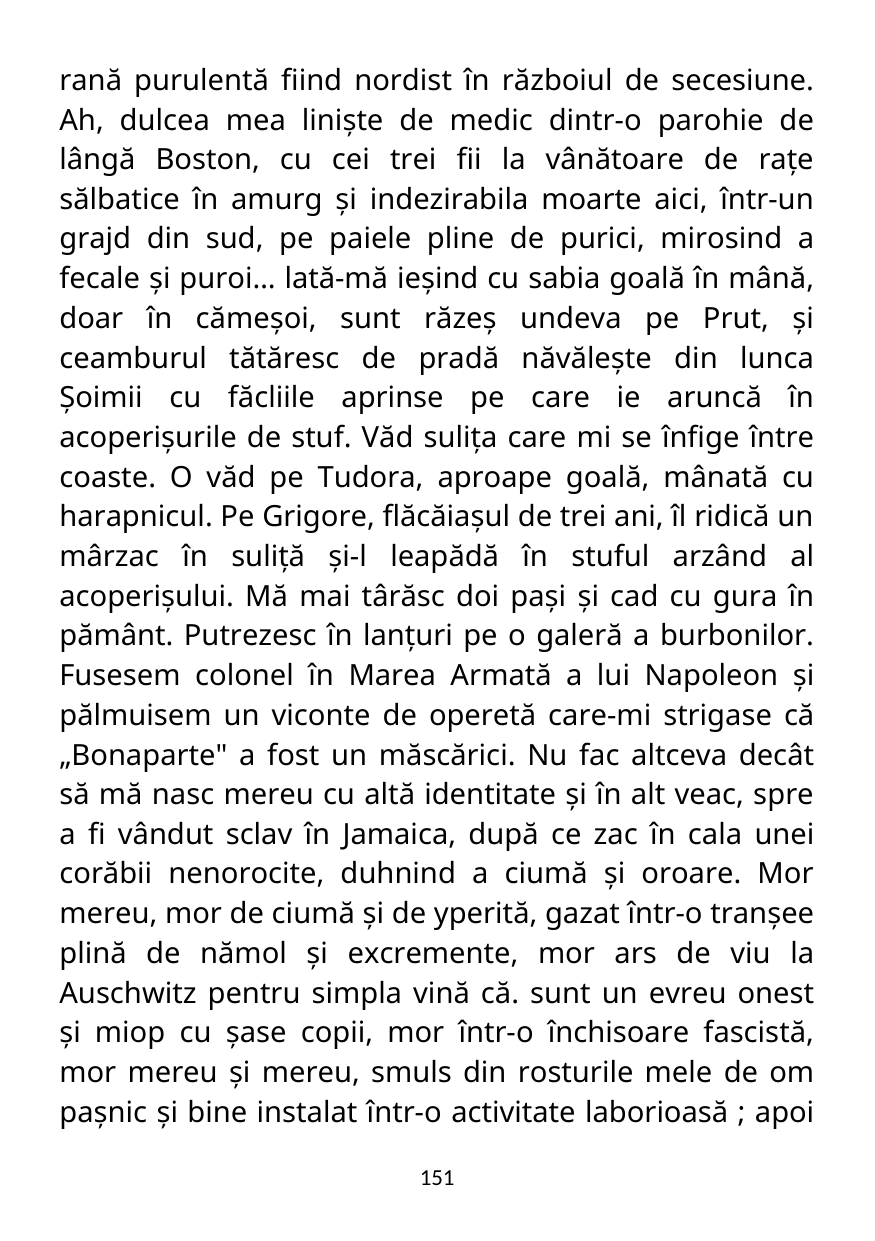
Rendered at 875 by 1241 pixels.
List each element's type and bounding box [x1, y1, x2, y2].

text [59, 59, 815, 1131]
